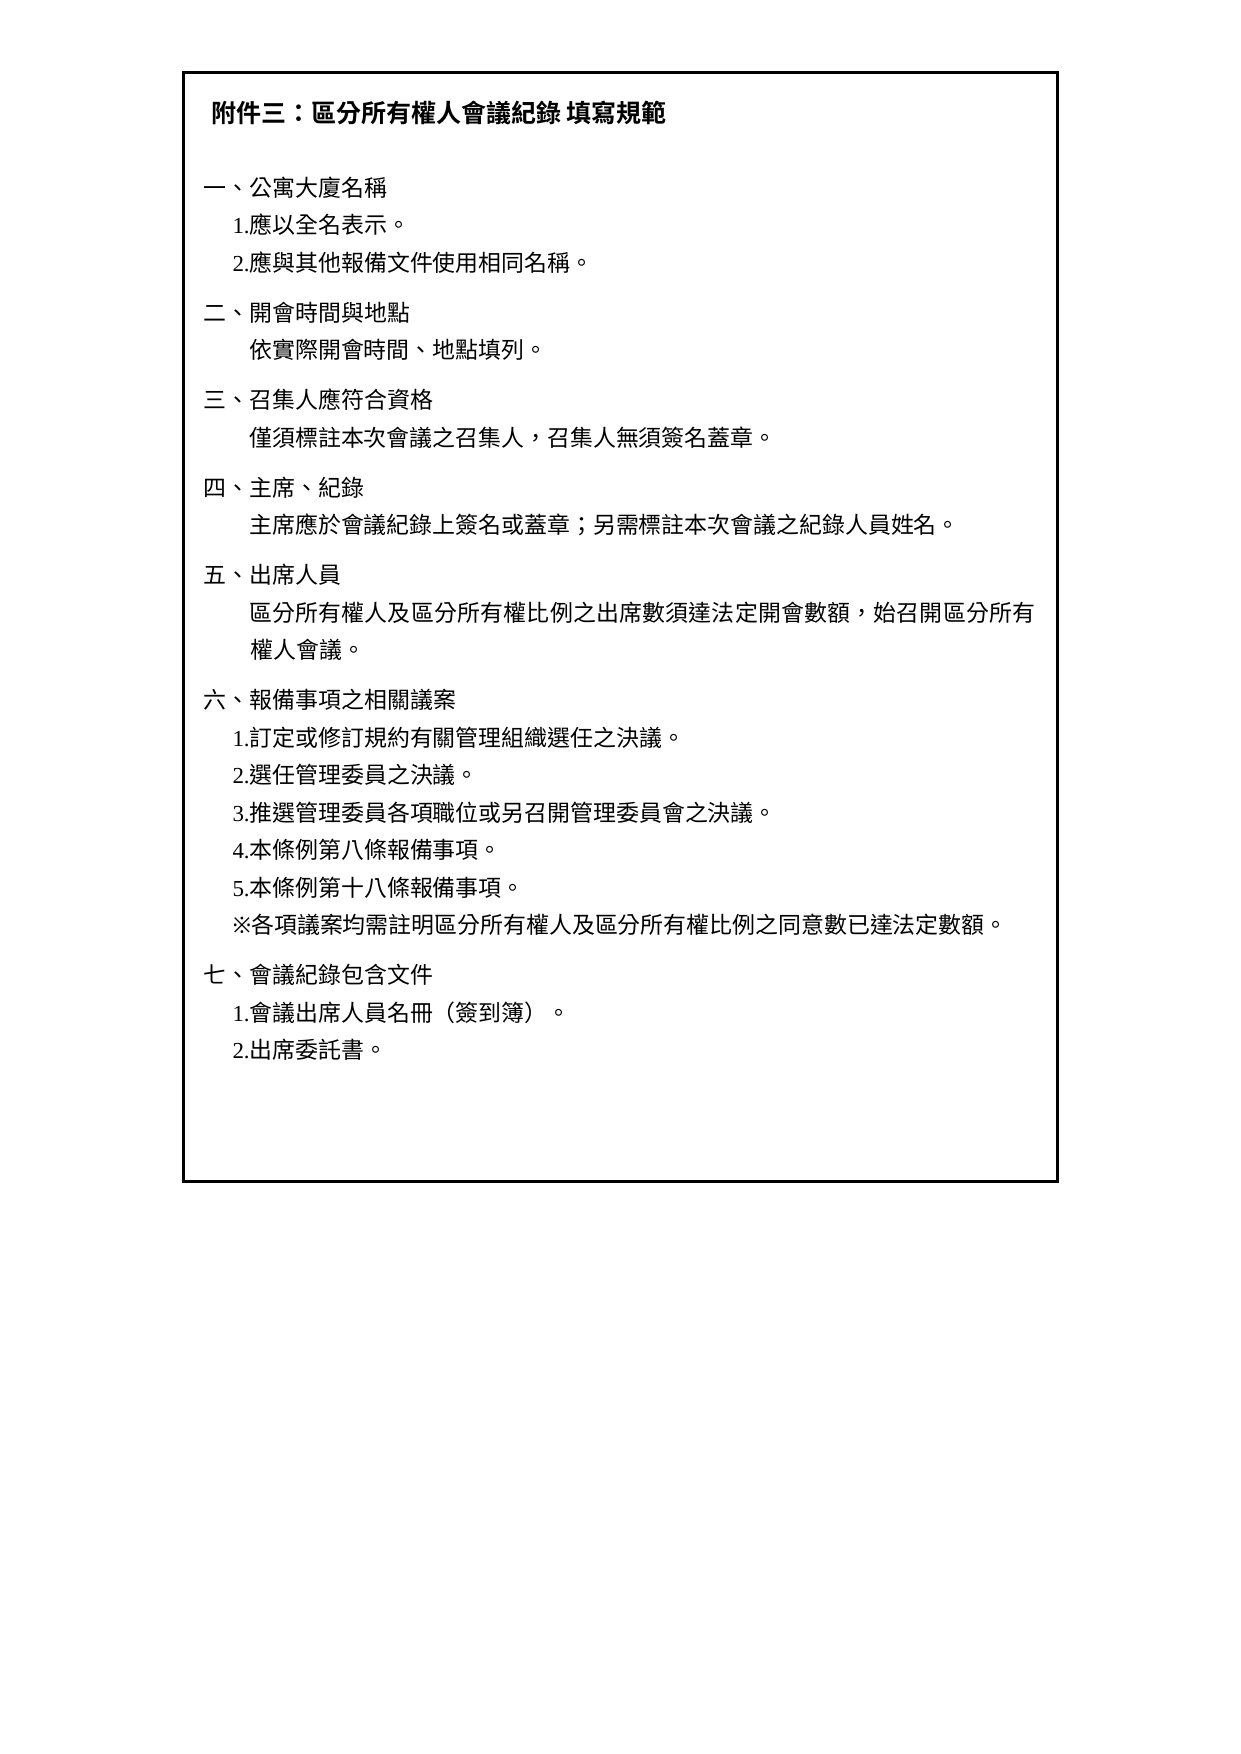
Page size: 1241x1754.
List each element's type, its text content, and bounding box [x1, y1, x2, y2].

table_header 附件三：區分所有權人會議紀錄 填寫規範 一、公寓大廈名稱 1.應以全名表示。 2.應與其他報備文件使用相同名稱。 二、開會時間與地點 依實際開會時間、地點填列。 三、召集人應符合資格 僅須標註本次會議之召集人，召集人無須簽名蓋章。 四、主席、紀錄 主席應於會議紀錄上簽名或蓋章；另需標註本次會議之紀錄人員姓名。 五、出席人員 區分所有權人及區分所有權比例之出席數須達法定開會數額，始召開區分所有權人會議。 六、報備事項之相關議案 1.訂定或修訂規約有關管理組織選任之決議。 2.選任管理委員之決議。 3.推選管理委員各項職位或另召開管理委員會之決議。 4.本條例第八條報備事項。 5.本條例第十八條報備事項。 ※各項議案均需註明區分所有權人及區分所有權比例之同意數已達法定數額。 七、會議紀錄包含文件 1.會議出席人員名冊（簽到簿）。 2.出席委託書。 [185, 74, 1056, 1180]
